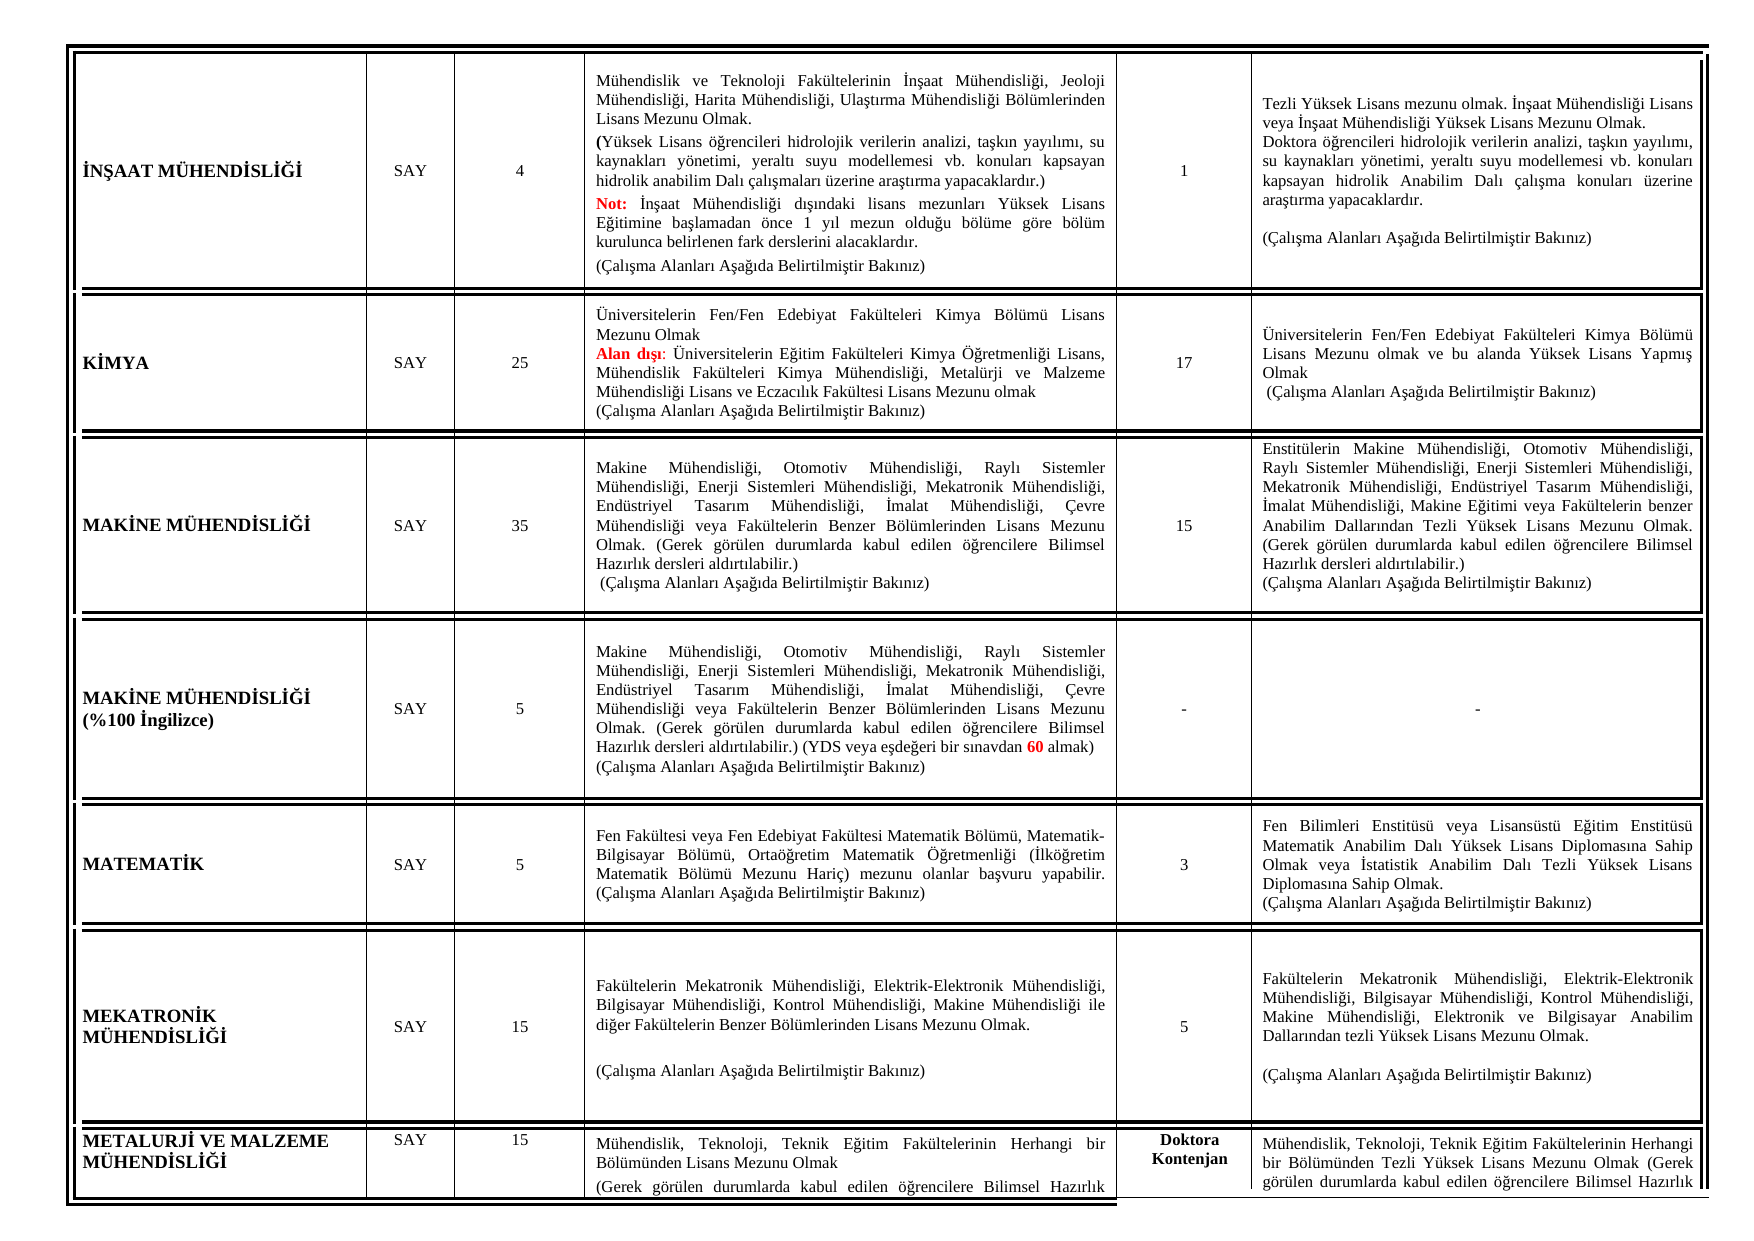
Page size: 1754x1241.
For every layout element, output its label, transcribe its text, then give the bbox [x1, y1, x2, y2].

table_cell 15 [1117, 439, 1251, 611]
table_cell SAY [367, 932, 454, 1120]
table_cell Fakültelerin Mekatronik Mühendisliği, Elektrik-Elektronik Mühendisliği, Bilgisayar Mühendisliği, Kontrol Mühendisliği, Makine Mühendisliği ile diğer Fakültelerin Benzer Bölümlerinden Lisans Mezunu Olmak. (Çalışma Alanları Aşağıda Belirtilmiştir Bakınız) [585, 932, 1116, 1120]
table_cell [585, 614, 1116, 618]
table_cell 15 [455, 932, 584, 1120]
table_cell - [1252, 611, 1704, 797]
table_cell Fen Bilimleri Enstitüsü veya Lisansüstü Eğitim Enstitüsü Matematik Anabilim Dalı Yüksek Lisans Diplomasına Sahip Olmak veya İstatistik Anabilim Dalı Tezli Yüksek Lisans Diplomasına Sahip Olmak. (Çalışma Alanları Aşağıda Belirtilmiştir Bakınız) [1252, 797, 1704, 922]
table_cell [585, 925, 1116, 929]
table_cell 25 [455, 296, 584, 429]
table_cell Mühendislik ve Teknoloji Fakültelerinin İnşaat Mühendisliği, Jeoloji Mühendisliği, Harita Mühendisliği, Ulaştırma Mühendisliği Bölümlerinden Lisans Mezunu Olmak. (Yüksek Lisans öğrencileri hidrolojik verilerin analizi, taşkın yayılımı, su kaynakları yönetimi, yeraltı suyu modellemesi vb. konuları kapsayan hidrolik anabilim Dalı çalışmaları üzerine araştırma yapacaklardır.) Not: İnşaat Mühendisliği dışındaki lisans mezunları Yüksek Lisans Eğitimine başlamadan önce 1 yıl mezun olduğu bölüme göre bölüm kurulunca belirlenen fark derslerini alacaklardır. (Çalışma Alanları Aşağıda Belirtilmiştir Bakınız) [585, 54, 1116, 287]
table_cell - [1117, 621, 1251, 797]
table_cell Makine Mühendisliği, Otomotiv Mühendisliği, Raylı Sistemler Mühendisliği, Enerji Sistemleri Mühendisliği, Mekatronik Mühendisliği, Endüstriyel Tasarım Mühendisliği, İmalat Mühendisliği, Çevre Mühendisliği veya Fakültelerin Benzer Bölümlerinden Lisans Mezunu Olmak. (Gerek görülen durumlarda kabul edilen öğrencilere Bilimsel Hazırlık dersleri aldırtılabilir.) (YDS veya eşdeğeri bir sınavdan 60 almak) (Çalışma Alanları Aşağıda Belirtilmiştir Bakınız) [585, 621, 1116, 797]
table_cell 5 [455, 806, 584, 922]
table_cell MAKİNE MÜHENDİSLİĞİ (%100 İngilizce) [71, 611, 366, 797]
table_cell MEKATRONİK MÜHENDİSLİĞİ [71, 922, 366, 1120]
table_cell SAY [367, 54, 454, 287]
table_cell İNŞAAT MÜHENDİSLİĞİ [71, 48, 366, 287]
table_cell 4 [455, 54, 584, 287]
table_cell KİMYA [71, 287, 366, 429]
table_cell Üniversitelerin Fen/Fen Edebiyat Fakülteleri Kimya Bölümü Lisans Mezunu olmak ve bu alanda Yüksek Lisans Yapmış Olmak (Çalışma Alanları Aşağıda Belirtilmiştir Bakınız) [1252, 287, 1704, 429]
table_cell MATEMATİK [71, 797, 366, 922]
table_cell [1251, 1120, 1704, 1197]
table_cell MAKİNE MÜHENDİSLİĞİ [71, 429, 366, 611]
table_cell 3 [1117, 806, 1251, 922]
table_cell 35 [455, 439, 584, 611]
table_cell 5 [455, 621, 584, 797]
table_cell Üniversitelerin Fen/Fen Edebiyat Fakülteleri Kimya Bölümü Lisans Mezunu Olmak Alan dışı: Üniversitelerin Eğitim Fakülteleri Kimya Öğretmenliği Lisans, Mühendislik Fakülteleri Kimya Mühendisliği, Metalürji ve Malzeme Mühendisliği Lisans ve Eczacılık Fakültesi Lisans Mezunu olmak (Çalışma Alanları Aşağıda Belirtilmiştir Bakınız) [585, 296, 1116, 429]
table_cell Enstitülerin Makine Mühendisliği, Otomotiv Mühendisliği, Raylı Sistemler Mühendisliği, Enerji Sistemleri Mühendisliği, Mekatronik Mühendisliği, Endüstriyel Tasarım Mühendisliği, İmalat Mühendisliği, Makine Eğitimi veya Fakültelerin benzer Anabilim Dallarından Tezli Yüksek Lisans Mezunu Olmak. (Gerek görülen durumlarda kabul edilen öğrencilere Bilimsel Hazırlık dersleri aldırtılabilir.) (Çalışma Alanları Aşağıda Belirtilmiştir Bakınız) [1252, 429, 1704, 611]
table_cell 17 [1117, 296, 1251, 429]
table_cell Fakültelerin Mekatronik Mühendisliği, Elektrik-Elektronik Mühendisliği, Bilgisayar Mühendisliği, Kontrol Mühendisliği, Makine Mühendisliği, Elektronik ve Bilgisayar Anabilim Dallarından tezli Yüksek Lisans Mezunu Olmak. (Çalışma Alanları Aşağıda Belirtilmiştir Bakınız) [1252, 922, 1704, 1120]
table_cell Makine Mühendisliği, Otomotiv Mühendisliği, Raylı Sistemler Mühendisliği, Enerji Sistemleri Mühendisliği, Mekatronik Mühendisliği, Endüstriyel Tasarım Mühendisliği, İmalat Mühendisliği, Çevre Mühendisliği veya Fakültelerin Benzer Bölümlerinden Lisans Mezunu Olmak. (Gerek görülen durumlarda kabul edilen öğrencilere Bilimsel Hazırlık dersleri aldırtılabilir.) (Çalışma Alanları Aşağıda Belirtilmiştir Bakınız) [585, 439, 1116, 611]
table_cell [71, 1120, 366, 1197]
table_cell Fen Fakültesi veya Fen Edebiyat Fakültesi Matematik Bölümü, Matematik-Bilgisayar Bölümü, Ortaöğretim Matematik Öğretmenliği (İlköğretim Matematik Bölümü Mezunu Hariç) mezunu olanlar başvuru yapabilir. (Çalışma Alanları Aşağıda Belirtilmiştir Bakınız) [585, 806, 1116, 922]
table_cell 5 [1117, 932, 1251, 1120]
table_cell SAY [367, 296, 454, 429]
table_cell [585, 1130, 1116, 1197]
table_cell SAY [367, 1130, 454, 1197]
table_cell Doktora Kontenjan 8 [1117, 1130, 1251, 1197]
table_cell SAY [367, 806, 454, 922]
table_cell 1 [1117, 54, 1251, 287]
table_cell SAY [367, 621, 454, 797]
table_cell Tezli Yüksek Lisans mezunu olmak. İnşaat Mühendisliği Lisans veya İnşaat Mühendisliği Yüksek Lisans Mezunu Olmak. Doktora öğrencileri hidrolojik verilerin analizi, taşkın yayılımı, su kaynakları yönetimi, yeraltı suyu modellemesi vb. konuları kapsayan hidrolik Anabilim Dalı çalışma konuları üzerine araştırma yapacaklardır. (Çalışma Alanları Aşağıda Belirtilmiştir Bakınız) [1251, 48, 1704, 287]
table_cell SAY [367, 439, 454, 611]
table_cell 15 [455, 1130, 584, 1197]
